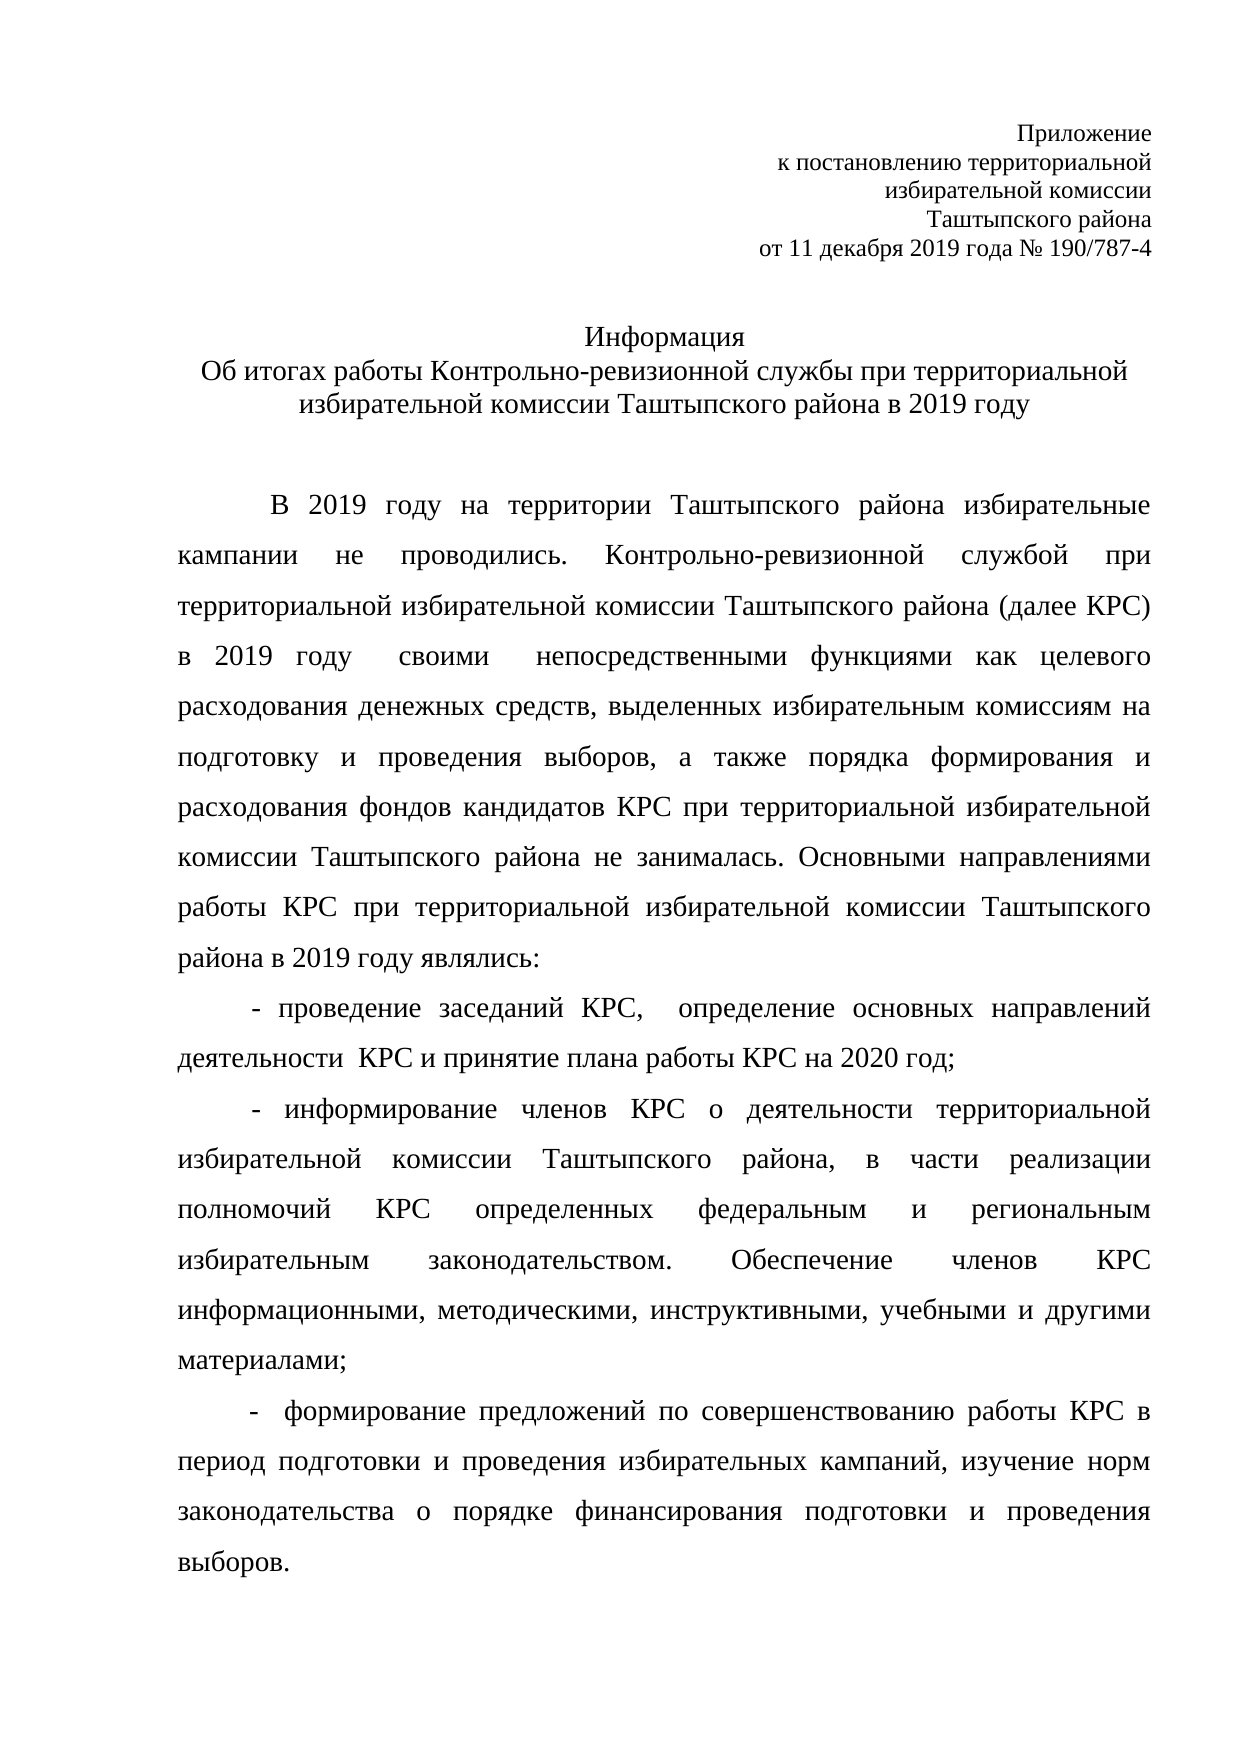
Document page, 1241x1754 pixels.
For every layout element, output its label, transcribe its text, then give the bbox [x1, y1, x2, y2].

text к постановлению территориальной [177, 147, 1152, 176]
text Об итогах работы Контрольно-ревизионной службы при территориальной избирательной комиссии Таштыпского района в 2019 году [177, 353, 1152, 420]
text Таштыпского района [177, 204, 1152, 233]
list - проведение заседаний КРС, определение основных направлений деятельности КРС и принятие плана работы КРС на 2020 год; [177, 990, 1152, 1074]
list В 2019 году на территории Таштыпского района избирательные кампании не проводились. Контрольно-ревизионной службой при территориальной избирательной комиссии Таштыпского района (далее КРС) в 2019 году своими непосредственными функциями как целевого расходования денежных средств, выделенных избирательным комиссиям на подготовку и проведения выборов, а также порядка формирования и расходования фондов кандидатов КРС при территориальной избирательной комиссии Таштыпского района не занималась. Основными направлениями работы КРС при территориальной избирательной комиссии Таштыпского района в 2019 году являлись: [177, 487, 1152, 973]
list - формирование предложений по совершенствованию работы КРС в период подготовки и проведения избирательных кампаний, изучение норм законодательства о порядке финансирования подготовки и проведения выборов. [177, 1393, 1152, 1577]
list - информирование членов КРС о деятельности территориальной избирательной комиссии Таштыпского района, в части реализации полномочий КРС определенных федеральным и региональным избирательным законодательством. Обеспечение членов КРС информационными, методическими, инструктивными, учебными и другими материалами; [177, 1091, 1152, 1376]
text от 11 декабря 2019 года № 190/787-4 [177, 233, 1152, 262]
text Приложение [177, 118, 1152, 147]
text Информация [177, 319, 1152, 353]
text избирательной комиссии [177, 176, 1152, 204]
